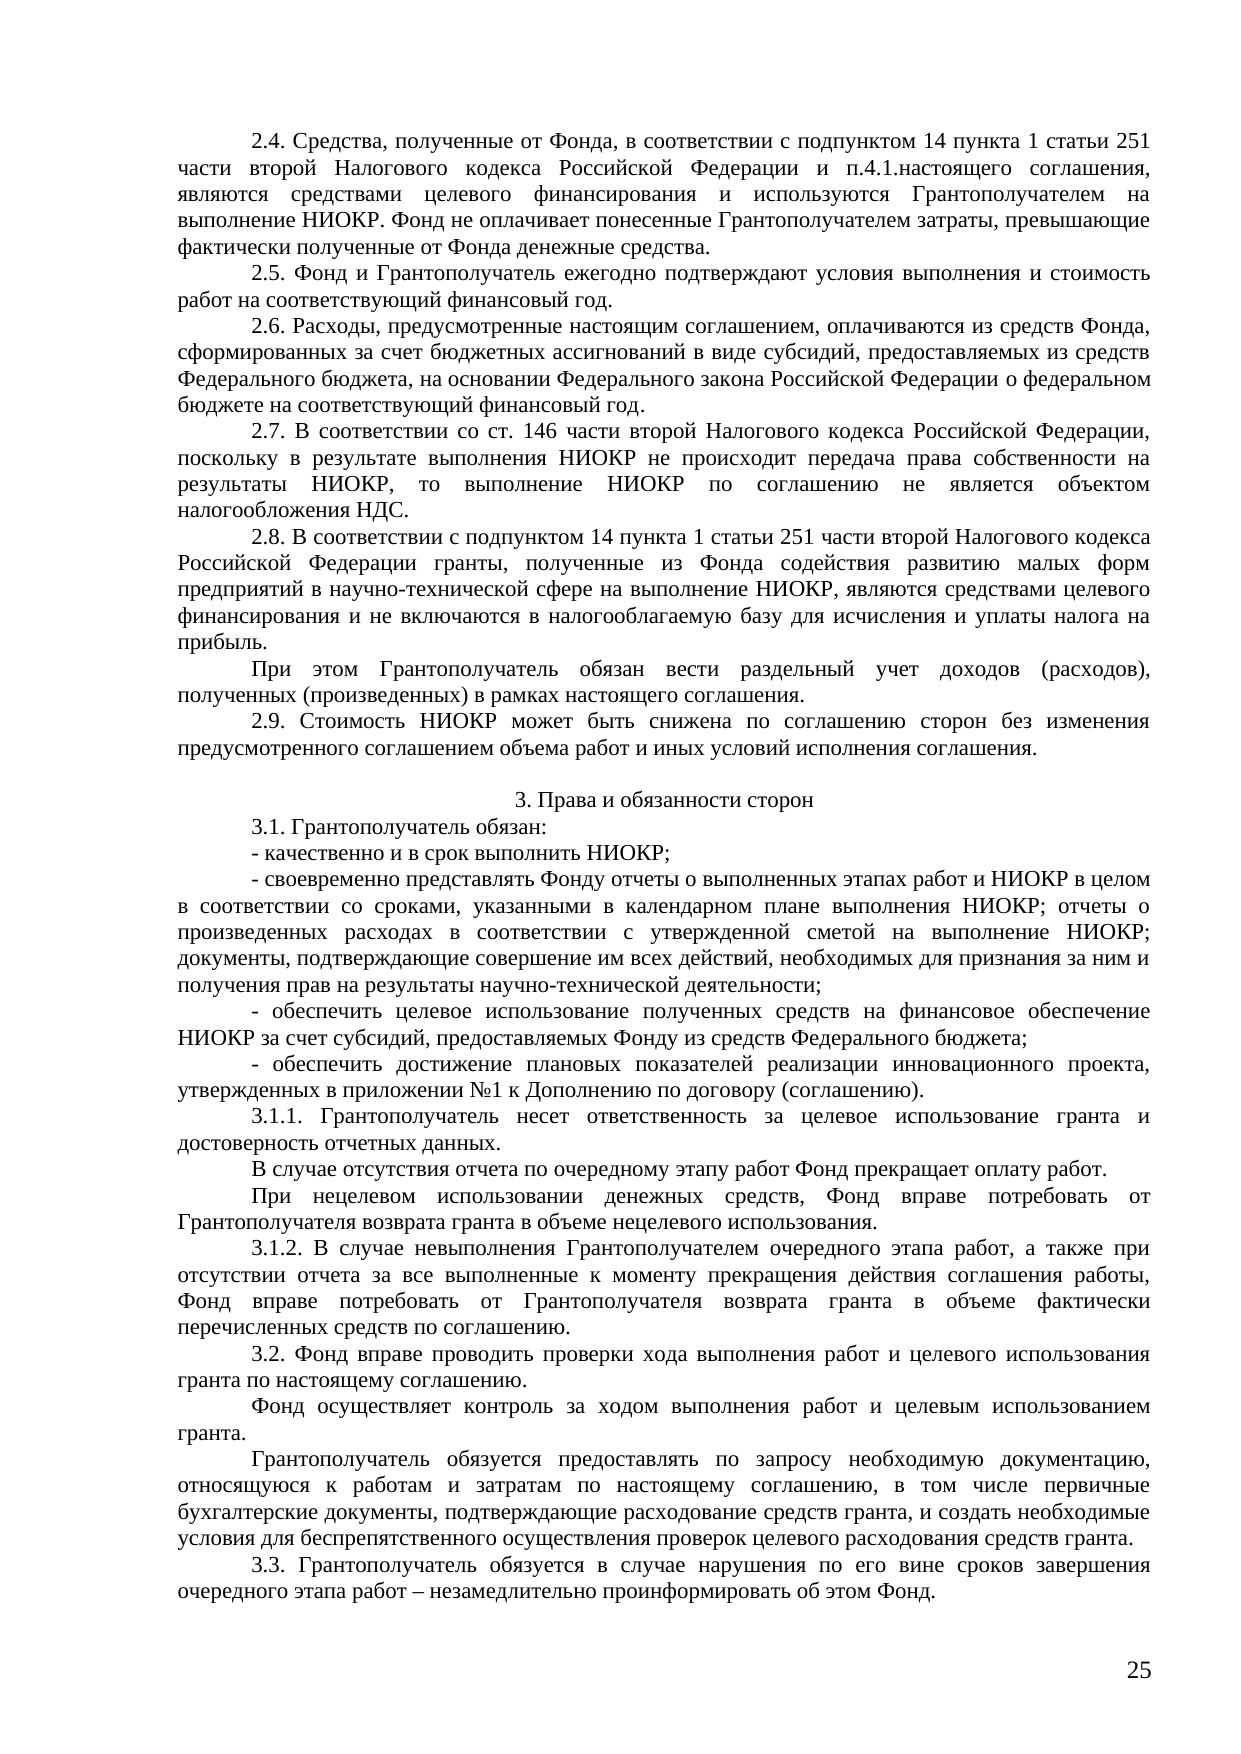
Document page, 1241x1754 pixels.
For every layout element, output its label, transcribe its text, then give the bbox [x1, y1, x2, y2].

text Фонд осуществляет контроль за ходом выполнения работ и целевым использованием гранта. [177, 1392, 1152, 1445]
text 3. Права и обязанности сторон [177, 786, 1152, 813]
text - обеспечить целевое использование полученных средств на финансовое обеспечение НИОКР за счет субсидий, предоставляемых Фонду из средств Федерального бюджета; [177, 997, 1152, 1050]
text 2.7. В соответствии со ст. 146 части второй Налогового кодекса Российской Федерации, поскольку в результате выполнения НИОКР не происходит передача права собственности на результаты НИОКР, то выполнение НИОКР по соглашению не является объектом налогообложения НДС. [177, 417, 1152, 523]
text 2.6. Расходы, предусмотренные настоящим соглашением, оплачиваются из средств Фонда, сформированных за счет бюджетных ассигнований в виде субсидий, предоставляемых из средств Федерального бюджета, на основании Федерального закона Российской Федерации о федеральном бюджете на соответствующий финансовый год. [177, 312, 1152, 417]
text Грантополучатель обязуется предоставлять по запросу необходимую документацию, относящуюся к работам и затратам по настоящему соглашению, в том числе первичные бухгалтерские документы, подтверждающие расходование средств гранта, и создать необходимые условия для беспрепятственного осуществления проверок целевого расходования средств гранта. [177, 1445, 1152, 1551]
text При этом Грантополучатель обязан вести раздельный учет доходов (расходов), полученных (произведенных) в рамках настоящего соглашения. [177, 654, 1152, 707]
text В случае отсутствия отчета по очередному этапу работ Фонд прекращает оплату работ. [177, 1155, 1152, 1182]
text - своевременно представлять Фонду отчеты о выполненных этапах работ и НИОКР в целом в соответствии со сроками, указанными в календарном плане выполнения НИОКР; отчеты о произведенных расходах в соответствии с утвержденной сметой на выполнение НИОКР; документы, подтверждающие совершение им всех действий, необходимых для признания за ним и получения прав на результаты научно-технической деятельности; [177, 865, 1152, 997]
text 3.1.1. Грантополучатель несет ответственность за целевое использование гранта и достоверность отчетных данных. [177, 1103, 1152, 1155]
text 3.2. Фонд вправе проводить проверки хода выполнения работ и целевого использования гранта по настоящему соглашению. [177, 1340, 1152, 1392]
text 2.4. Средства, полученные от Фонда, в соответствии с подпунктом 14 пункта 1 статьи 251 части второй Налогового кодекса Российской Федерации и п.4.1.настоящего соглашения, являются средствами целевого финансирования и используются Грантополучателем на выполнение НИОКР. Фонд не оплачивает понесенные Грантополучателем затраты, превышающие фактически полученные от Фонда денежные средства. [177, 127, 1152, 259]
text 3.3. Грантополучатель обязуется в случае нарушения по его вине сроков завершения очередного этапа работ – незамедлительно проинформировать об этом Фонд. [177, 1551, 1152, 1603]
text 2.8. В соответствии с подпунктом 14 пункта 1 статьи 251 части второй Налогового кодекса Российской Федерации гранты, полученные из Фонда содействия развитию малых форм предприятий в научно-технической сфере на выполнение НИОКР, являются средствами целевого финансирования и не включаются в налогооблагаемую базу для исчисления и уплаты налога на прибыль. [177, 523, 1152, 654]
text 3.1.2. В случае невыполнения Грантополучателем очередного этапа работ, а также при отсутствии отчета за все выполненные к моменту прекращения действия соглашения работы, Фонд вправе потребовать от Грантополучателя возврата гранта в объеме фактически перечисленных средств по соглашению. [177, 1234, 1152, 1340]
text 3.1. Грантополучатель обязан: [177, 813, 1152, 839]
text При нецелевом использовании денежных средств, Фонд вправе потребовать от Грантополучателя возврата гранта в объеме нецелевого использования. [177, 1182, 1152, 1234]
text - качественно и в срок выполнить НИОКР; [177, 839, 1152, 865]
text 2.9. Стоимость НИОКР может быть снижена по соглашению сторон без изменения предусмотренного соглашением объема работ и иных условий исполнения соглашения. [177, 707, 1152, 760]
text - обеспечить достижение плановых показателей реализации инновационного проекта, утвержденных в приложении №1 к Дополнению по договору (соглашению). [177, 1050, 1152, 1103]
text 2.5. Фонд и Грантополучатель ежегодно подтверждают условия выполнения и стоимость работ на соответствующий финансовый год. [177, 259, 1152, 312]
